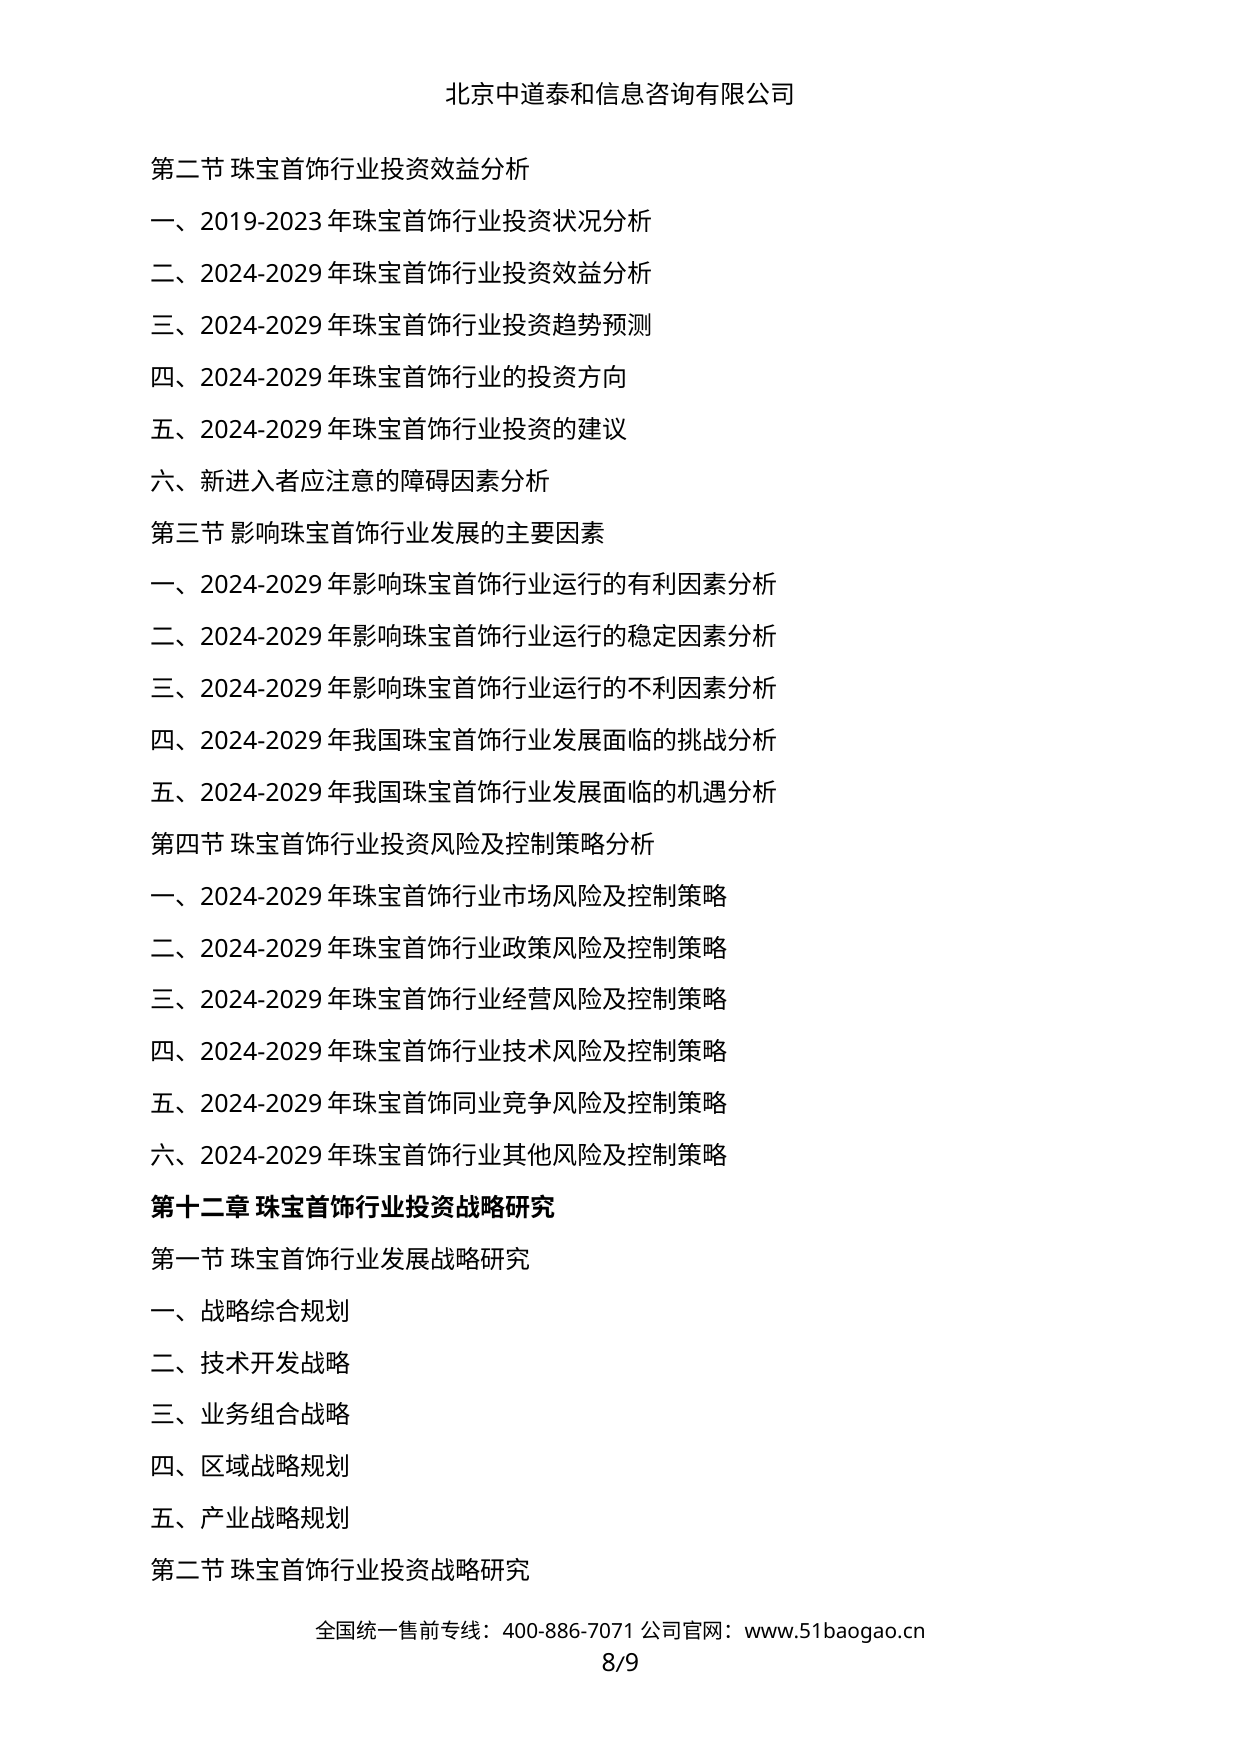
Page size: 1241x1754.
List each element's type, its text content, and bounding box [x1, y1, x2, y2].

text 第二节 珠宝首饰行业投资战略研究 [150, 1551, 1090, 1587]
text 四、2024-2029年珠宝首饰行业技术风险及控制策略 [150, 1032, 1090, 1068]
text 第二节 珠宝首饰行业投资效益分析 [150, 150, 1090, 186]
text 三、2024-2029年珠宝首饰行业经营风险及控制策略 [150, 980, 1090, 1016]
text 三、2024-2029年珠宝首饰行业投资趋势预测 [150, 306, 1090, 342]
text 一、2024-2029年影响珠宝首饰行业运行的有利因素分析 [150, 565, 1090, 601]
text 一、2019-2023年珠宝首饰行业投资状况分析 [150, 202, 1090, 238]
text 一、2024-2029年珠宝首饰行业市场风险及控制策略 [150, 876, 1090, 912]
text 二、2024-2029年影响珠宝首饰行业运行的稳定因素分析 [150, 617, 1090, 653]
text 二、2024-2029年珠宝首饰行业投资效益分析 [150, 254, 1090, 290]
text 四、区域战略规划 [150, 1447, 1090, 1483]
text 二、2024-2029年珠宝首饰行业政策风险及控制策略 [150, 928, 1090, 964]
text 五、2024-2029年珠宝首饰行业投资的建议 [150, 409, 1090, 446]
text 三、业务组合战略 [150, 1395, 1090, 1431]
text 四、2024-2029年我国珠宝首饰行业发展面临的挑战分析 [150, 721, 1090, 757]
text 一、战略综合规划 [150, 1291, 1090, 1327]
text 第十二章 珠宝首饰行业投资战略研究 [150, 1187, 1090, 1224]
text 第四节 珠宝首饰行业投资风险及控制策略分析 [150, 824, 1090, 861]
text 第三节 影响珠宝首饰行业发展的主要因素 [150, 513, 1090, 549]
text 四、2024-2029年珠宝首饰行业的投资方向 [150, 357, 1090, 394]
text 五、产业战略规划 [150, 1499, 1090, 1535]
text 二、技术开发战略 [150, 1343, 1090, 1379]
text 五、2024-2029年我国珠宝首饰行业发展面临的机遇分析 [150, 772, 1090, 809]
text 三、2024-2029年影响珠宝首饰行业运行的不利因素分析 [150, 669, 1090, 705]
text 六、2024-2029年珠宝首饰行业其他风险及控制策略 [150, 1136, 1090, 1172]
text 第一节 珠宝首饰行业发展战略研究 [150, 1239, 1090, 1276]
text 六、新进入者应注意的障碍因素分析 [150, 461, 1090, 497]
text 五、2024-2029年珠宝首饰同业竞争风险及控制策略 [150, 1084, 1090, 1120]
